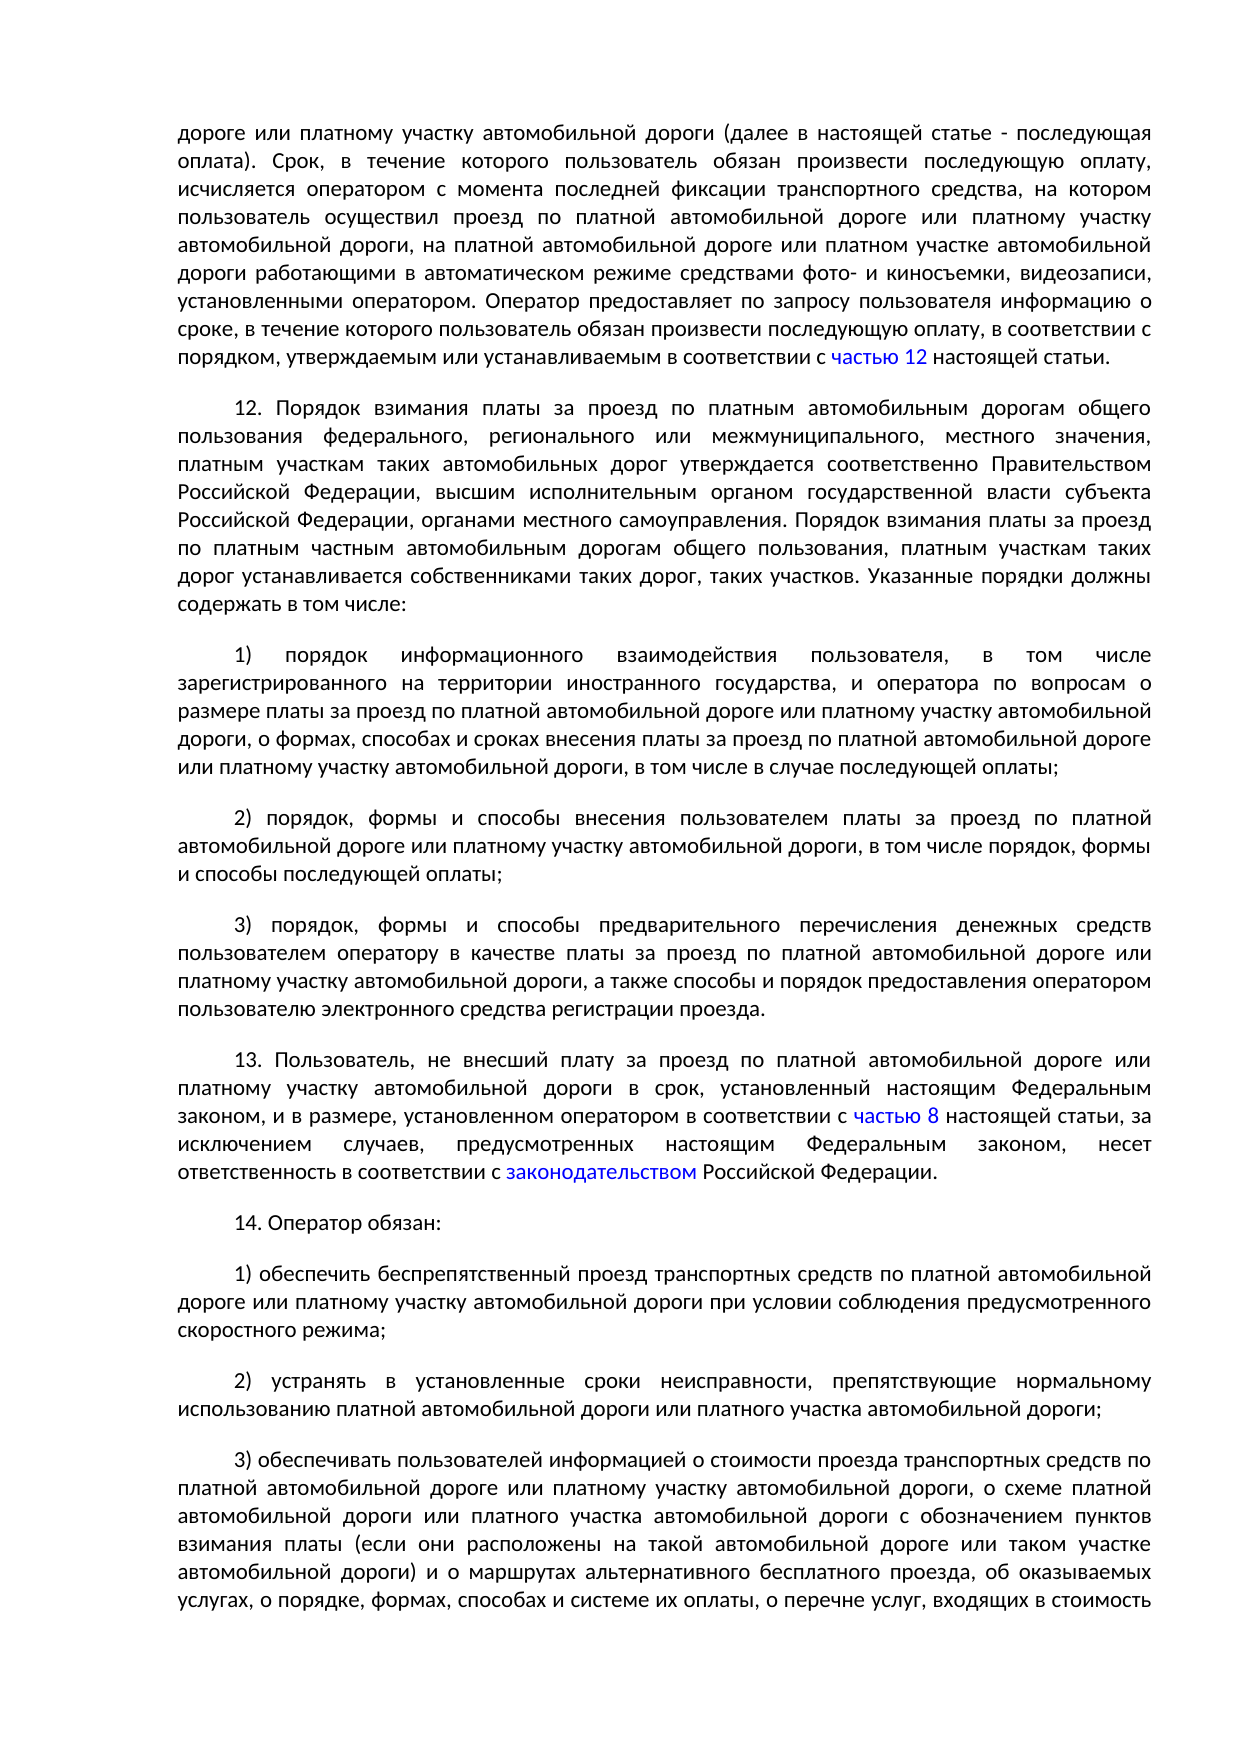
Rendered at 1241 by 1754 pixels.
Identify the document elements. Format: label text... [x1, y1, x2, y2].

text 14. Оператор обязан: [177, 1208, 1152, 1236]
text 2) порядок, формы и способы внесения пользователем платы за проезд по платной автомобильной дороге или платному участку автомобильной дороги, в том числе порядок, формы и способы последующей оплаты; [177, 803, 1152, 887]
text 1) обеспечить беспрепятственный проезд транспортных средств по платной автомобильной дороге или платному участку автомобильной дороги при условии соблюдения предусмотренного скоростного режима; [177, 1259, 1152, 1343]
text 1) порядок информационного взаимодействия пользователя, в том числе зарегистрированного на территории иностранного государства, и оператора по вопросам о размере платы за проезд по платной автомобильной дороге или платному участку автомобильной дороги, о формах, способах и сроках внесения платы за проезд по платной автомобильной дороге или платному участку автомобильной дороги, в том числе в случае последующей оплаты; [177, 640, 1152, 780]
text 13. Пользователь, не внесший плату за проезд по платной автомобильной дороге или платному участку автомобильной дороги в срок, установленный настоящим Федеральным законом, и в размере, установленном оператором в соответствии с частью 8 настоящей статьи, за исключением случаев, предусмотренных настоящим Федеральным законом, несет ответственность в соответствии с законодательством Российской Федерации. [177, 1045, 1152, 1185]
text 12. Порядок взимания платы за проезд по платным автомобильным дорогам общего пользования федерального, регионального или межмуниципального, местного значения, платным участкам таких автомобильных дорог утверждается соответственно Правительством Российской Федерации, высшим исполнительным органом государственной власти субъекта Российской Федерации, органами местного самоуправления. Порядок взимания платы за проезд по платным частным автомобильным дорогам общего пользования, платным участкам таких дорог устанавливается собственниками таких дорог, таких участков. Указанные порядки должны содержать в том числе: [177, 393, 1152, 617]
text 3) порядок, формы и способы предварительного перечисления денежных средств пользователем оператору в качестве платы за проезд по платной автомобильной дороге или платному участку автомобильной дороги, а также способы и порядок предоставления оператором пользователю электронного средства регистрации проезда. [177, 910, 1152, 1022]
text 2) устранять в установленные сроки неисправности, препятствующие нормальному использованию платной автомобильной дороги или платного участка автомобильной дороги; [177, 1366, 1152, 1422]
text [177, 118, 1152, 370]
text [177, 1445, 1152, 1613]
